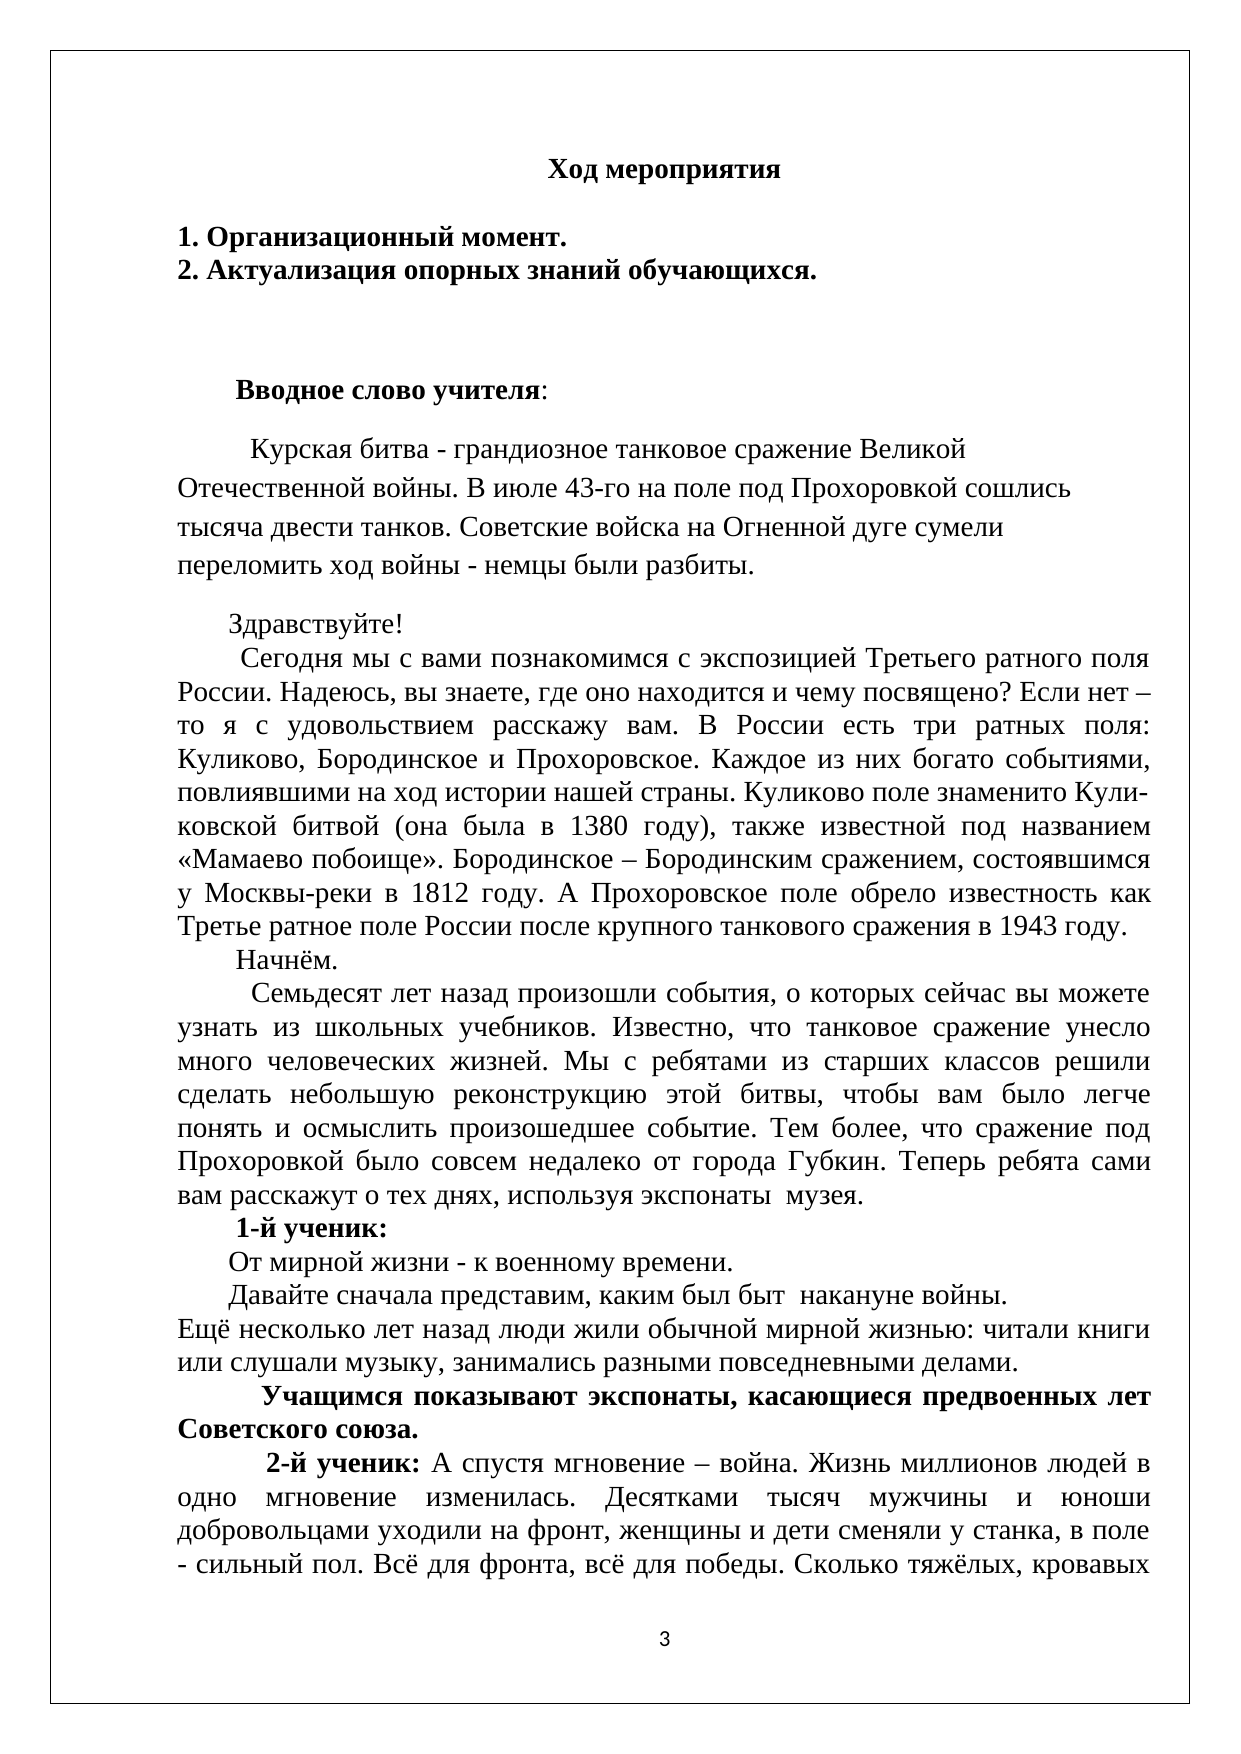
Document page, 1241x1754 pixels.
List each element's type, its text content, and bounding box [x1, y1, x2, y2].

text Давайте сначала представим, каким был быт накануне войны. [177, 1277, 1152, 1311]
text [177, 1445, 1152, 1579]
text Семьдесят лет назад произошли события, о которых сейчас вы можете узнать из школьных учебников. Известно, что танковое сражение унесло много человеческих жизней. Мы с ребятами из старших классов решили сделать небольшую реконструкцию этой битвы, чтобы вам было легче понять и осмыслить произошедшее событие. Тем более, что сражение под Прохоровкой было совсем недалеко от города Губкин. Теперь ребята сами вам расскажут о тех днях, используя экспонаты музея. [177, 976, 1152, 1210]
text Здравствуйте! [177, 607, 1152, 640]
text Ход мероприятия [177, 152, 1152, 185]
text Ещё несколько лет назад люди жили обычной мирной жизнью: читали книги или слушали музыку, занимались разными повседневными делами. [177, 1311, 1152, 1378]
text Начнём. [177, 942, 1152, 976]
text Вводное слово учителя: [177, 372, 1152, 406]
text ковской битвой (она была в 1380 году), также известной под названием «Мамаево побоище». Бородинское – Бородинским сражением, состоявшимся у Москвы-реки в 1812 году. А Прохоровское поле обрело известность как Третье ратное поле России после крупного танкового сражения в 1943 году. [177, 808, 1152, 942]
text 1. Организационный момент. [177, 219, 1152, 252]
text Курская битва - грандиозное танковое сражение Великой Отечественной войны. В июле 43-го на поле под Прохоровкой сошлись тысяча двести танков. Советские войска на Огненной дуге сумели переломить ход войны - немцы были разбиты. [177, 432, 1152, 581]
text 2. Актуализация опорных знаний обучающихся. [177, 252, 1152, 286]
text Сегодня мы с вами познакомимся с экспозицией Третьего ратного поля России. Надеюсь, вы знаете, где оно находится и чему посвящено? Если нет – то я с удовольствием расскажу вам. В России есть три ратных поля: Куликово, Бородинское и Прохоровское. Каждое из них богато событиями, повлиявшими на ход истории нашей страны. Куликово поле знаменито Кули- [177, 640, 1152, 808]
text Учащимся показывают экспонаты, касающиеся предвоенных лет Советского союза. [177, 1378, 1152, 1445]
text От мирной жизни - к военному времени. [177, 1244, 1152, 1277]
text 1-й ученик: [177, 1210, 1152, 1244]
